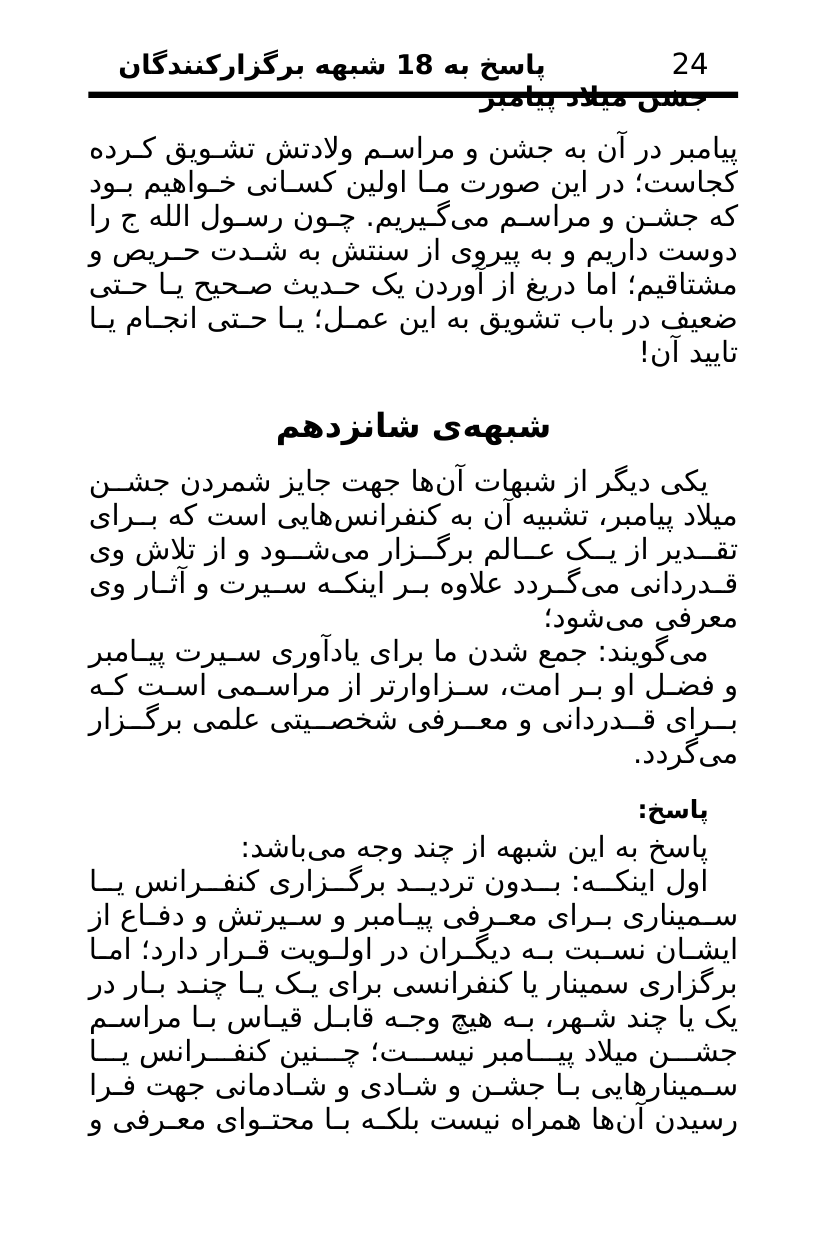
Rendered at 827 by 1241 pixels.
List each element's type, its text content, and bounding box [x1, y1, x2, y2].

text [89, 132, 738, 369]
text پاسخ: [89, 795, 708, 824]
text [89, 864, 738, 1136]
text می‌گویند: جمع شدن ما برای یادآوری سیرت پیامبر و فضل او بر امت، سزاوارتر از مراسمی است که برای قدردانی و معرفی شخصیتی علمی برگزار می‌گردد. [89, 634, 738, 770]
text یکی دیگر از شبهات آن‌ها جهت جایز شمردن جشن میلاد پیامبر، تشبیه آن به کنفرانس‌هایی است که برای تقدیر از یک عالم برگزار می‌شود و از تلاش وی قدردانی می‌گردد علاوه بر اینکه سیرت و آثار وی معرفی می‌شود؛ [89, 464, 738, 634]
text پاسخ به این شبهه از چند وجه می‌باشد: [89, 830, 738, 864]
text شبهه‌ی شانزدهم [89, 407, 738, 446]
